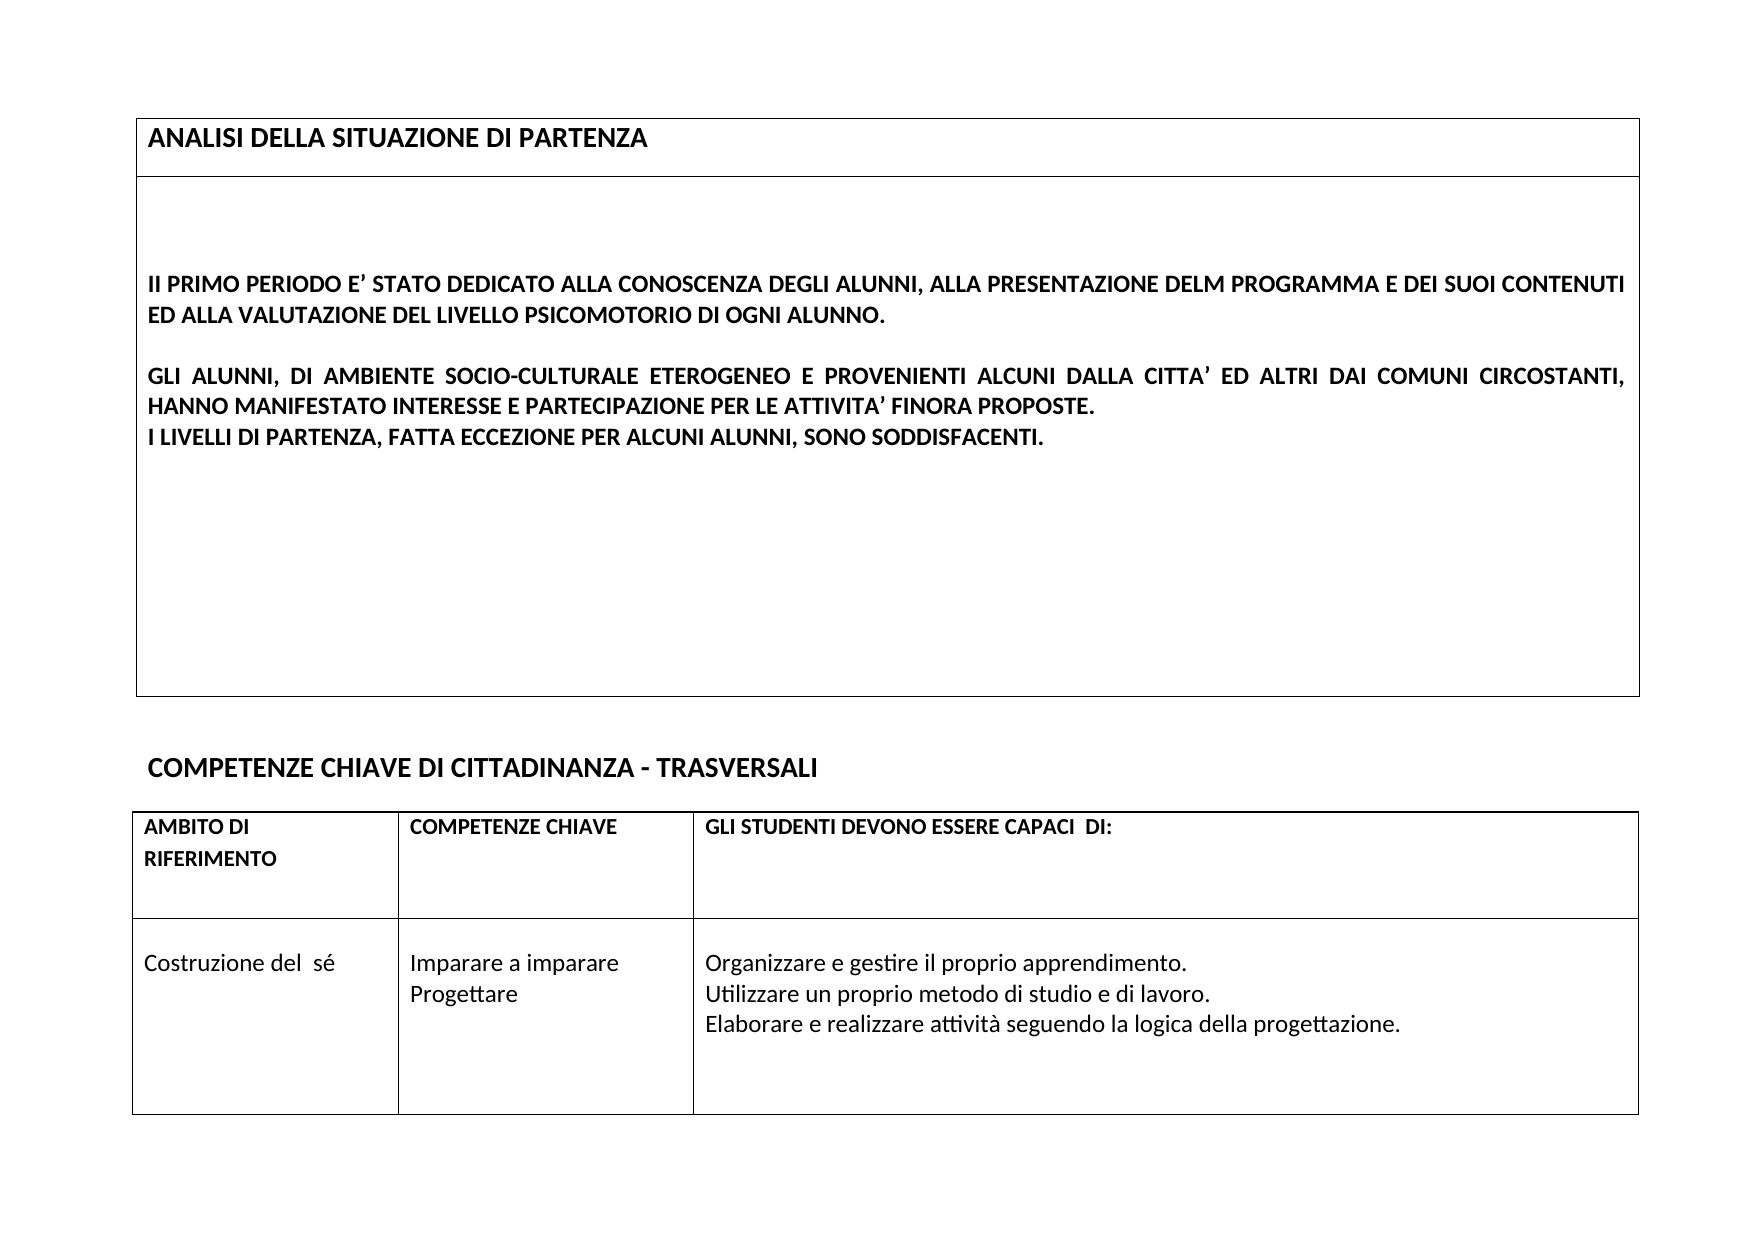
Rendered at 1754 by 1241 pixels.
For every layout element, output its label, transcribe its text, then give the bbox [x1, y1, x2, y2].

table_header ambito di riferimento [133, 813, 398, 918]
table_header COMPETENZE CHIAVE [399, 813, 693, 918]
table_header ANALISI DELLA SITUAZIONE DI PARTENZA [137, 119, 1639, 176]
table_cell Organizzare e gestire il proprio apprendimento. Utilizzare un proprio metodo di studio e di lavoro. Elaborare e realizzare attività seguendo la logica della progettazione. [694, 919, 1638, 1114]
table_cell Imparare a imparare Progettare [399, 919, 693, 1114]
table_header GLI STUDENTI DEVONO ESSERE CAPACI DI: [694, 813, 1638, 918]
table_cell Costruzione del sé [133, 919, 398, 1114]
table_cell II PRIMO PERIODO E’ STATO DEDICATO ALLA CONOSCENZA DEGLI ALUNNI, ALLA PRESENTAZIONE DELM PROGRAMMA E DEI SUOI CONTENUTI ED ALLA VALUTAZIONE DEL LIVELLO PSICOMOTORIO DI OGNI ALUNNO. GLI ALUNNI, DI AMBIENTE SOCIO-CULTURALE ETEROGENEO E PROVENIENTI ALCUNI DALLA CITTA’ ED ALTRI DAI COMUNI CIRCOSTANTI, HANNO MANIFESTATO INTERESSE E PARTECIPAZIONE PER LE ATTIVITA’ FINORA PROPOSTE. I LIVELLI DI PARTENZA, FATTA ECCEZIONE PER ALCUNI ALUNNI, SONO SODDISFACENTI. [137, 177, 1639, 696]
text COMPETENZE CHIAVE DI CITTADINANZA - TRASVERSALI [148, 749, 1636, 785]
